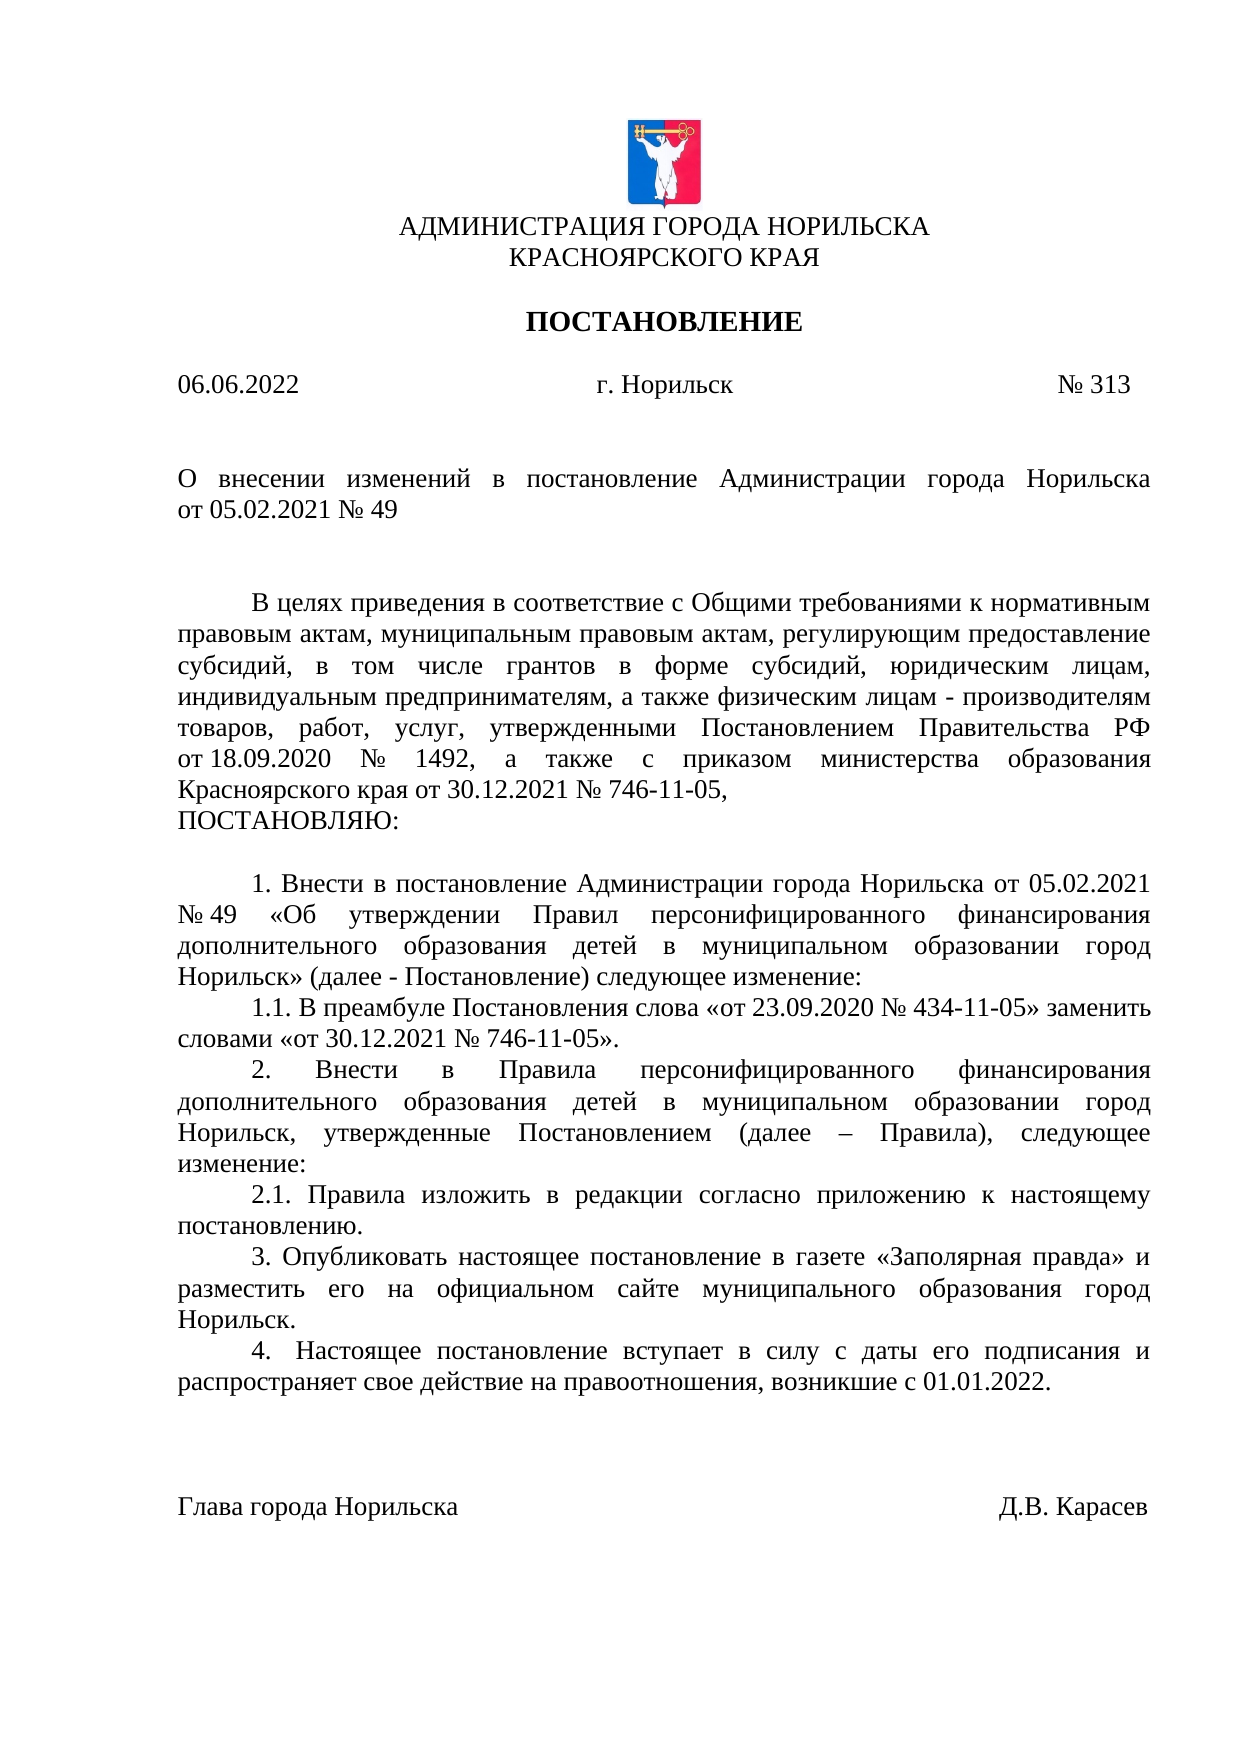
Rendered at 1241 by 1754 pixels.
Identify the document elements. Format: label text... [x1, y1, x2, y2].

text ПОСТАНОВЛЯЮ: [177, 804, 1152, 836]
text 2.1. Правила изложить в редакции согласно приложению к настоящему постановлению. [177, 1178, 1152, 1241]
text 4. Настоящее постановление вступает в силу с даты его подписания и распространяет свое действие на правоотношения, возникшие с 01.01.2022. [177, 1334, 1152, 1396]
text О внесении изменений в постановление Администрации города Норильска от 05.02.2021 № 49 [177, 462, 1152, 524]
text 1. Внести в постановление Администрации города Норильска от 05.02.2021 № 49 «Об утверждении Правил персонифицированного финансирования дополнительного образования детей в муниципальном образовании город Норильск» (далее - Постановление) следующее изменение: [177, 867, 1152, 991]
text 1.1. В преамбуле Постановления слова «от 23.09.2020 № 434-11-05» заменить словами «от 30.12.2021 № 746-11-05». [177, 991, 1152, 1054]
text 2. Внести в Правила персонифицированного финансирования дополнительного образования детей в муниципальном образовании город Норильск, утвержденные Постановлением (далее – Правила), следующее изменение: [177, 1054, 1152, 1178]
text В целях приведения в соответствие с Общими требованиями к нормативным правовым актам, муниципальным правовым актам, регулирующим предоставление субсидий, в том числе грантов в форме субсидий, юридическим лицам, индивидуальным предпринимателям, а также физическим лицам - производителям товаров, работ, услуг, утвержденными Постановлением Правительства РФ от 18.09.2020 № 1492, а также с приказом министерства образования Красноярского края от 30.12.2021 № 746-11-05, [177, 586, 1152, 804]
text АДМИНИСТРАЦИЯ ГОРОДА НОРИЛЬСКА [177, 210, 1152, 241]
text 06.06.2022 г. Норильск № 313 [177, 368, 1152, 399]
text ПОСТАНОВЛЕНИЕ [177, 304, 1152, 337]
picture [626, 118, 703, 211]
text Глава города Норильска Д.В. Карасев [177, 1490, 1152, 1521]
text 3. Опубликовать настоящее постановление в газете «Заполярная правда» и разместить его на официальном сайте муниципального образования город Норильск. [177, 1241, 1152, 1334]
text КРАСНОЯРСКОГО КРАЯ [177, 241, 1152, 273]
